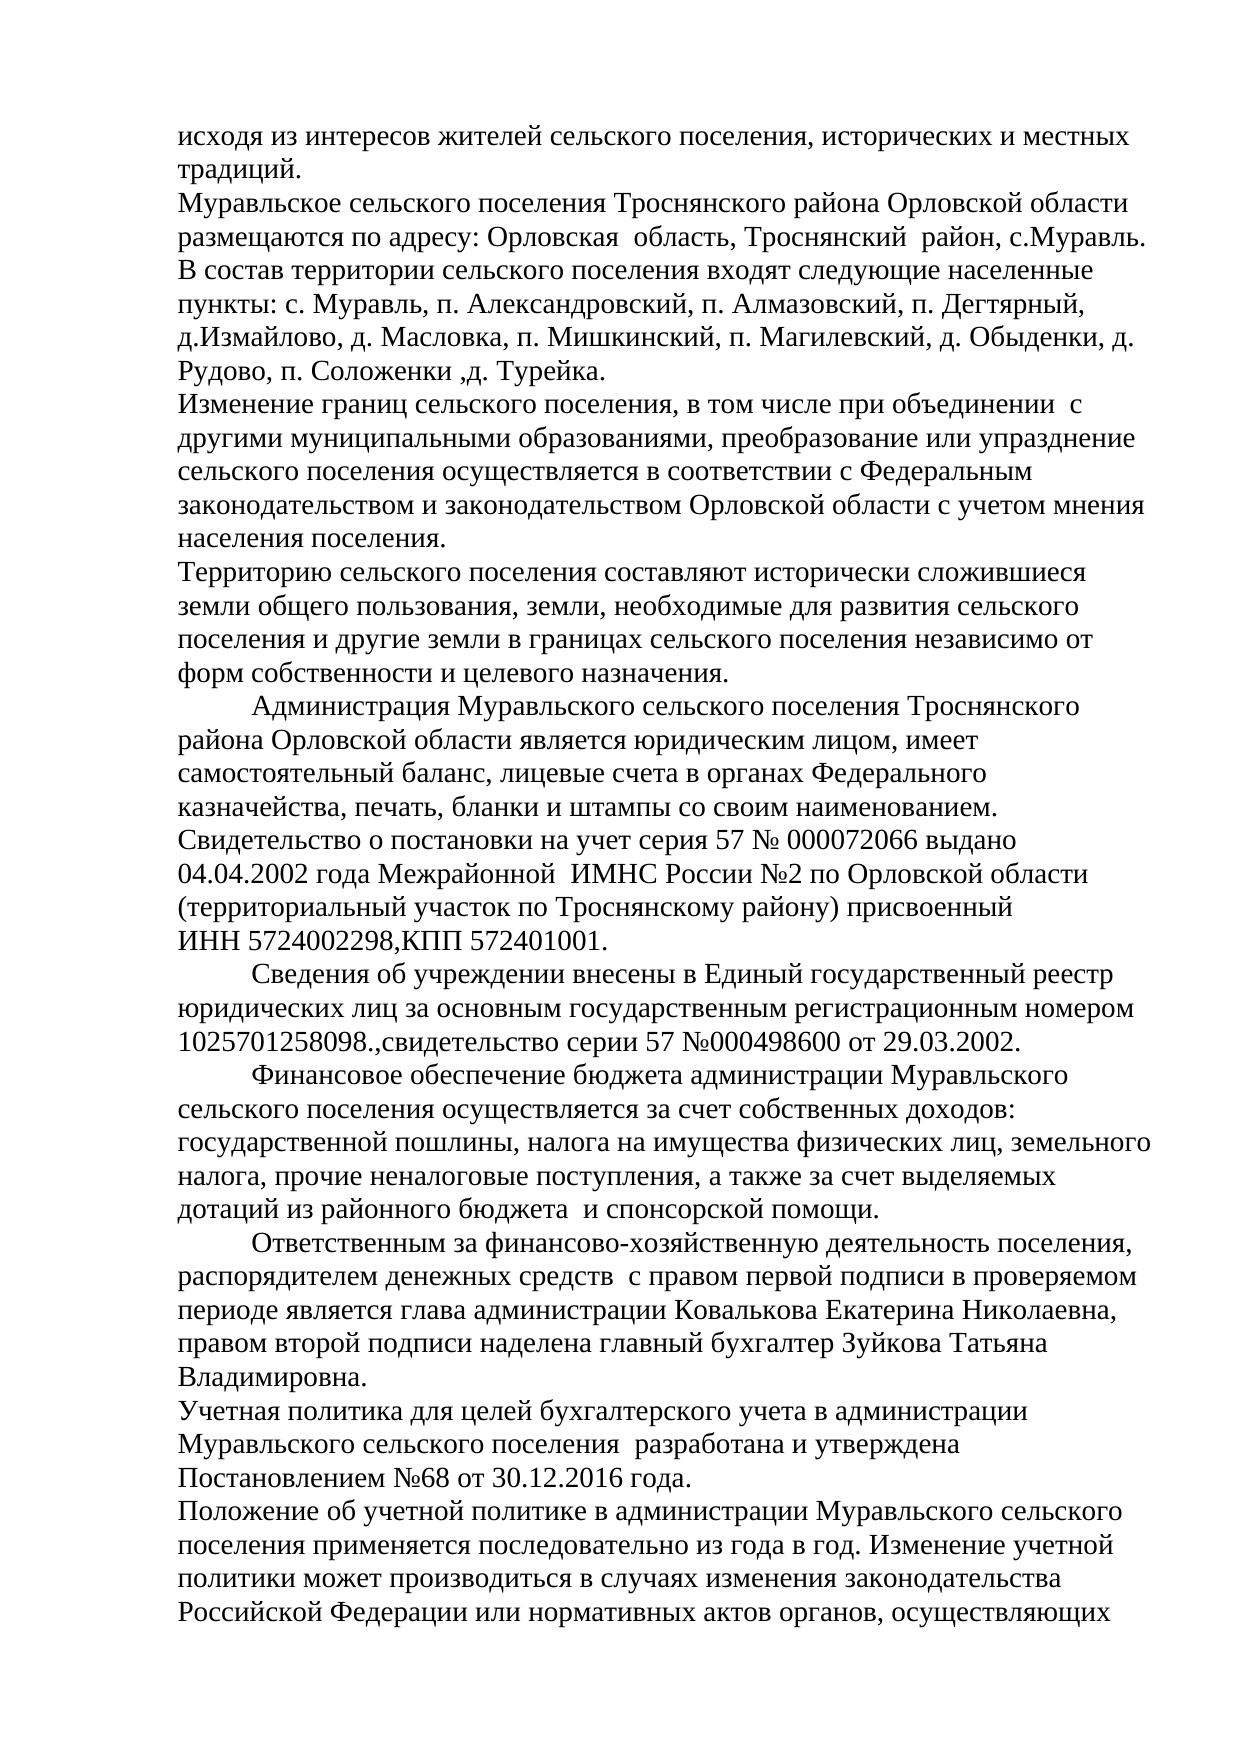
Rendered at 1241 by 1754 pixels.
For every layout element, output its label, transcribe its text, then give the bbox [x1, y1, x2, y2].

text д.Измайлово, д. Масловка, п. Мишкинский, п. Магилевский, д. Обыденки, д. Рудово, п. Соложенки ,д. Турейка. [177, 319, 1152, 386]
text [177, 1493, 1152, 1627]
text Финансовое обеспечение бюджета администрации Муравльского сельского поселения осуществляется за счет собственных доходов: государственной пошлины, налога на имущества физических лиц, земельного налога, прочие неналоговые поступления, а также за счет выделяемых дотаций из районного бюджета и спонсорской помощи. [177, 1057, 1152, 1225]
text Сведения об учреждении внесены в Единый государственный реестр юридических лиц за основным государственным регистрационным номером 1025701258098.,свидетельство серии 57 №000498600 от 29.03.2002. [177, 957, 1152, 1057]
text поселения и другие земли в границах сельского поселения независимо от форм собственности и целевого назначения. [177, 621, 1152, 688]
text сельского поселения осуществляется в соответствии с Федеральным [177, 453, 1152, 487]
text земли общего пользования, земли, необходимые для развития сельского [177, 588, 1152, 621]
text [177, 118, 1152, 185]
text пункты: с. Муравль, п. Александровский, п. Алмазовский, п. Дегтярный, [177, 286, 1152, 319]
text Муравльское сельского поселения Троснянского района Орловской области размещаются по адресу: Орловская область, Троснянский район, с.Муравль. [177, 185, 1152, 252]
text Территорию сельского поселения составляют исторически сложившиеся [177, 554, 1152, 588]
text Ответственным за финансово-хозяйственную деятельность поселения, распорядителем денежных средств с правом первой подписи в проверяемом периоде является глава администрации Ковалькова Екатерина Николаевна, правом второй подписи наделена главный бухгалтер Зуйкова Татьяна Владимировна. [177, 1225, 1152, 1393]
text Учетная политика для целей бухгалтерского учета в администрации Муравльского сельского поселения разработана и утверждена Постановлением №68 от 30.12.2016 года. [177, 1393, 1152, 1493]
text Администрация Муравльского сельского поселения Троснянского района Орловской области является юридическим лицом, имеет самостоятельный баланс, лицевые счета в органах Федерального казначейства, печать, бланки и штампы со своим наименованием. Свидетельство о постановки на учет серия 57 № 000072066 выдано 04.04.2002 года Межрайонной ИМНС России №2 по Орловской области (территориальный участок по Троснянскому району) присвоенный ИНН 5724002298,КПП 572401001. [177, 688, 1152, 957]
text Изменение границ сельского поселения, в том числе при объединении с [177, 386, 1152, 420]
text населения поселения. [177, 521, 1152, 554]
text другими муниципальными образованиями, преобразование или упразднение [177, 420, 1152, 453]
text законодательством и законодательством Орловской области с учетом мнения [177, 487, 1152, 521]
text В состав территории сельского поселения входят следующие населенные [177, 252, 1152, 286]
